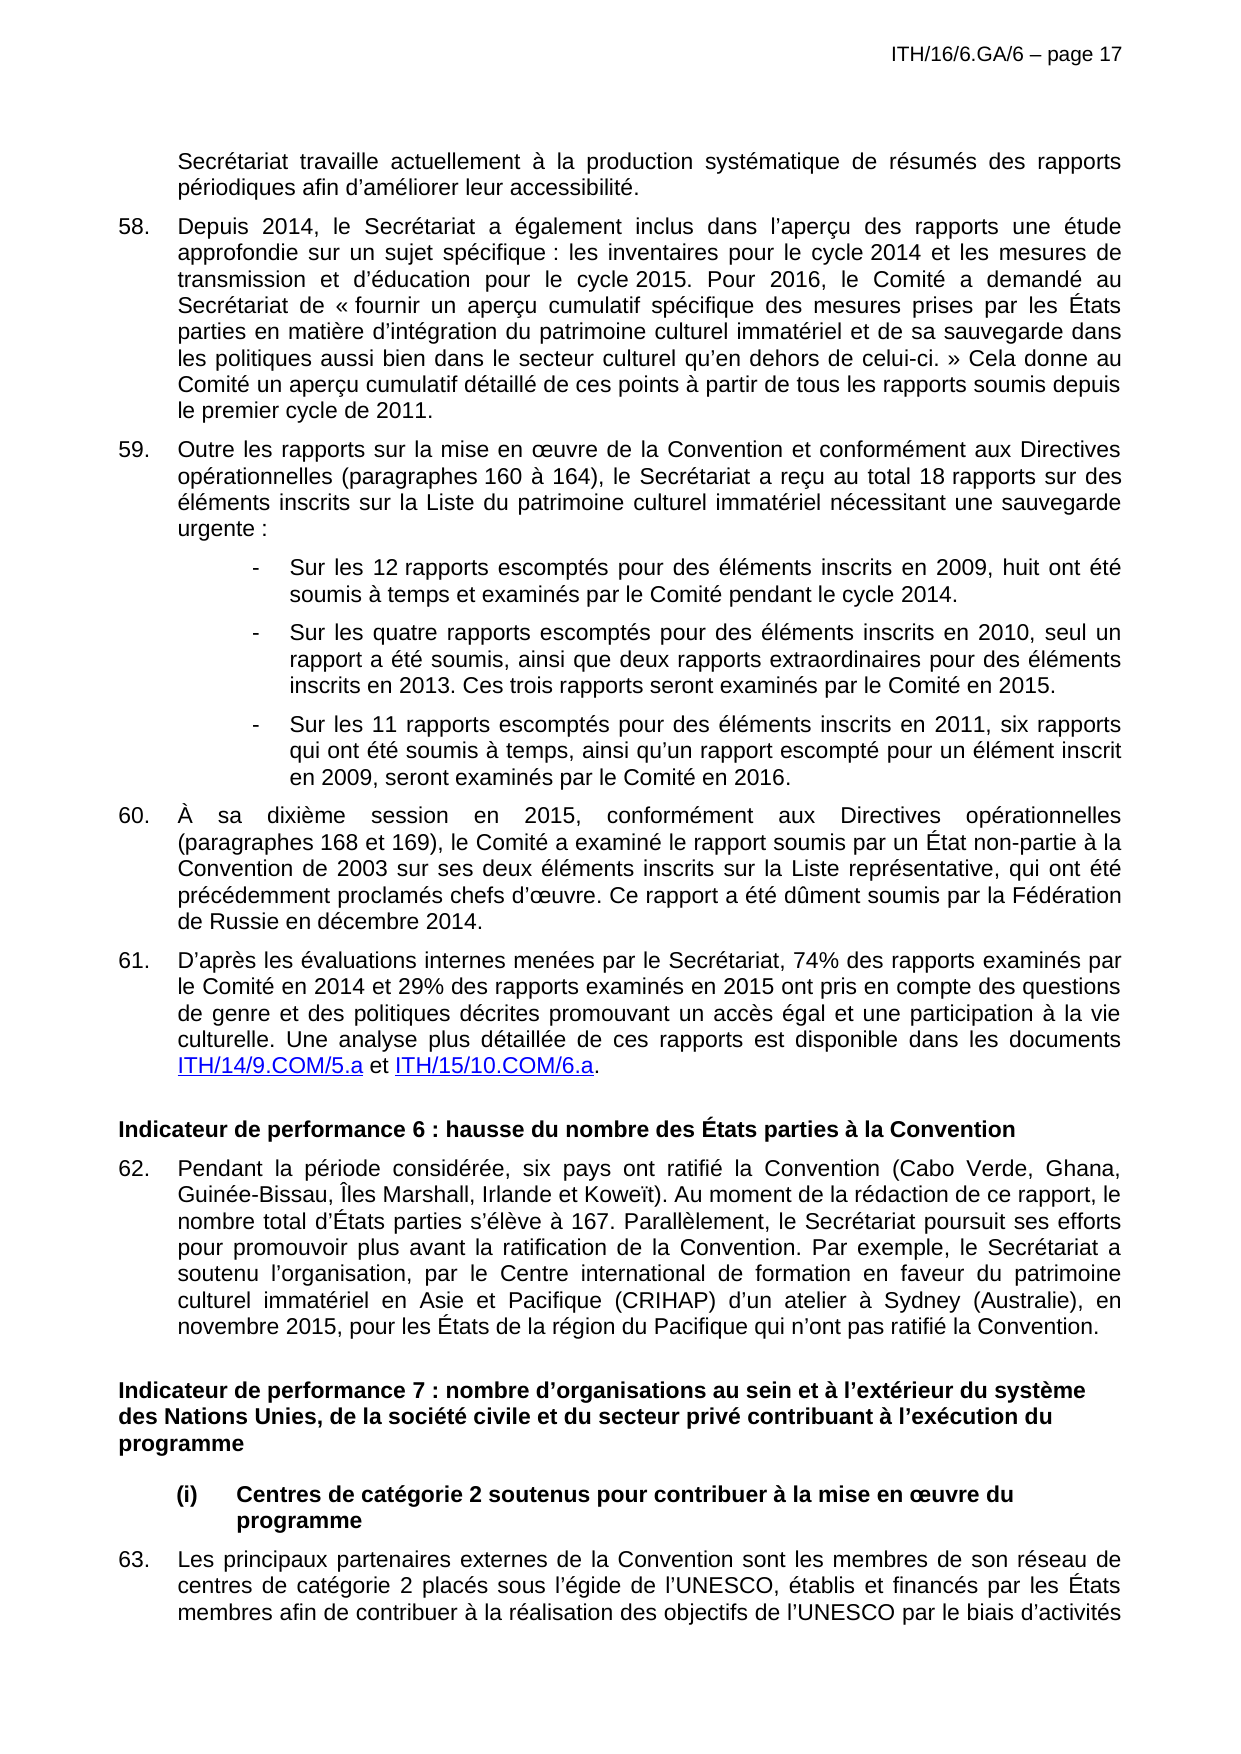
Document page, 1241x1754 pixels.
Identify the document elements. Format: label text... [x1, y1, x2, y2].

list Outre les rapports sur la mise en œuvre de la Convention et conformément aux Directives opérationnelles (paragraphes 160 à 164), le Secrétariat a reçu au total 18 rapports sur des éléments inscrits sur la Liste du patrimoine culturel immatériel nécessitant une sauvegarde urgente : [118, 436, 1122, 542]
list Sur les 12 rapports escomptés pour des éléments inscrits en 2009, huit ont été soumis à temps et examinés par le Comité pendant le cycle 2014. [252, 554, 1122, 607]
list Centres de catégorie 2 soutenus pour contribuer à la mise en œuvre du programme [176, 1481, 1122, 1534]
list Sur les 11 rapports escomptés pour des éléments inscrits en 2011, six rapports qui ont été soumis à temps, ainsi qu’un rapport escompté pour un élément inscrit en 2009, seront examinés par le Comité en 2016. [252, 711, 1122, 790]
list D’après les évaluations internes menées par le Secrétariat, 74% des rapports examinés par le Comité en 2014 et 29% des rapports examinés en 2015 ont pris en compte des questions de genre et des politiques décrites promouvant un accès égal et une participation à la vie culturelle. Une analyse plus détaillée de ces rapports est disponible dans les documents ITH/14/9.COM/5.a et ITH/15/10.COM/6.a. [118, 947, 1122, 1078]
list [118, 148, 1122, 200]
list Depuis 2014, le Secrétariat a également inclus dans l’aperçu des rapports une étude approfondie sur un sujet spécifique : les inventaires pour le cycle 2014 et les mesures de transmission et d’éducation pour le cycle 2015. Pour 2016, le Comité a demandé au Secrétariat de « fournir un aperçu cumulatif spécifique des mesures prises par les États parties en matière d’intégration du patrimoine culturel immatériel et de sa sauvegarde dans les politiques aussi bien dans le secteur culturel qu’en dehors de celui-ci. » Cela donne au Comité un aperçu cumulatif détaillé de ces points à partir de tous les rapports soumis depuis le premier cycle de 2011. [118, 213, 1122, 424]
list Sur les quatre rapports escomptés pour des éléments inscrits en 2010, seul un rapport a été soumis, ainsi que deux rapports extraordinaires pour des éléments inscrits en 2013. Ces trois rapports seront examinés par le Comité en 2015. [252, 619, 1122, 698]
list Pendant la période considérée, six pays ont ratifié la Convention (Cabo Verde, Ghana, Guinée-Bissau, Îles Marshall, Irlande et Koweït). Au moment de la rédaction de ce rapport, le nombre total d’États parties s’élève à 167. Parallèlement, le Secrétariat poursuit ses efforts pour promouvoir plus avant la ratification de la Convention. Par exemple, le Secrétariat a soutenu l’organisation, par le Centre international de formation en faveur du patrimoine culturel immatériel en Asie et Pacifique (CRIHAP) d’un atelier à Sydney (Australie), en novembre 2015, pour les États de la région du Pacifique qui n’ont pas ratifié la Convention. [118, 1155, 1122, 1339]
list À sa dixième session en 2015, conformément aux Directives opérationnelles (paragraphes 168 et 169), le Comité a examiné le rapport soumis par un État non-partie à la Convention de 2003 sur ses deux éléments inscrits sur la Liste représentative, qui ont été précédemment proclamés chefs d’œuvre. Ce rapport a été dûment soumis par la Fédération de Russie en décembre 2014. [118, 802, 1122, 934]
text Indicateur de performance 6 : hausse du nombre des États parties à la Convention [118, 1116, 1122, 1142]
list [118, 1546, 1122, 1625]
text Indicateur de performance 7 : nombre d’organisations au sein et à l’extérieur du système des Nations Unies, de la société civile et du secteur privé contribuant à l’exécution du programme [118, 1377, 1122, 1456]
